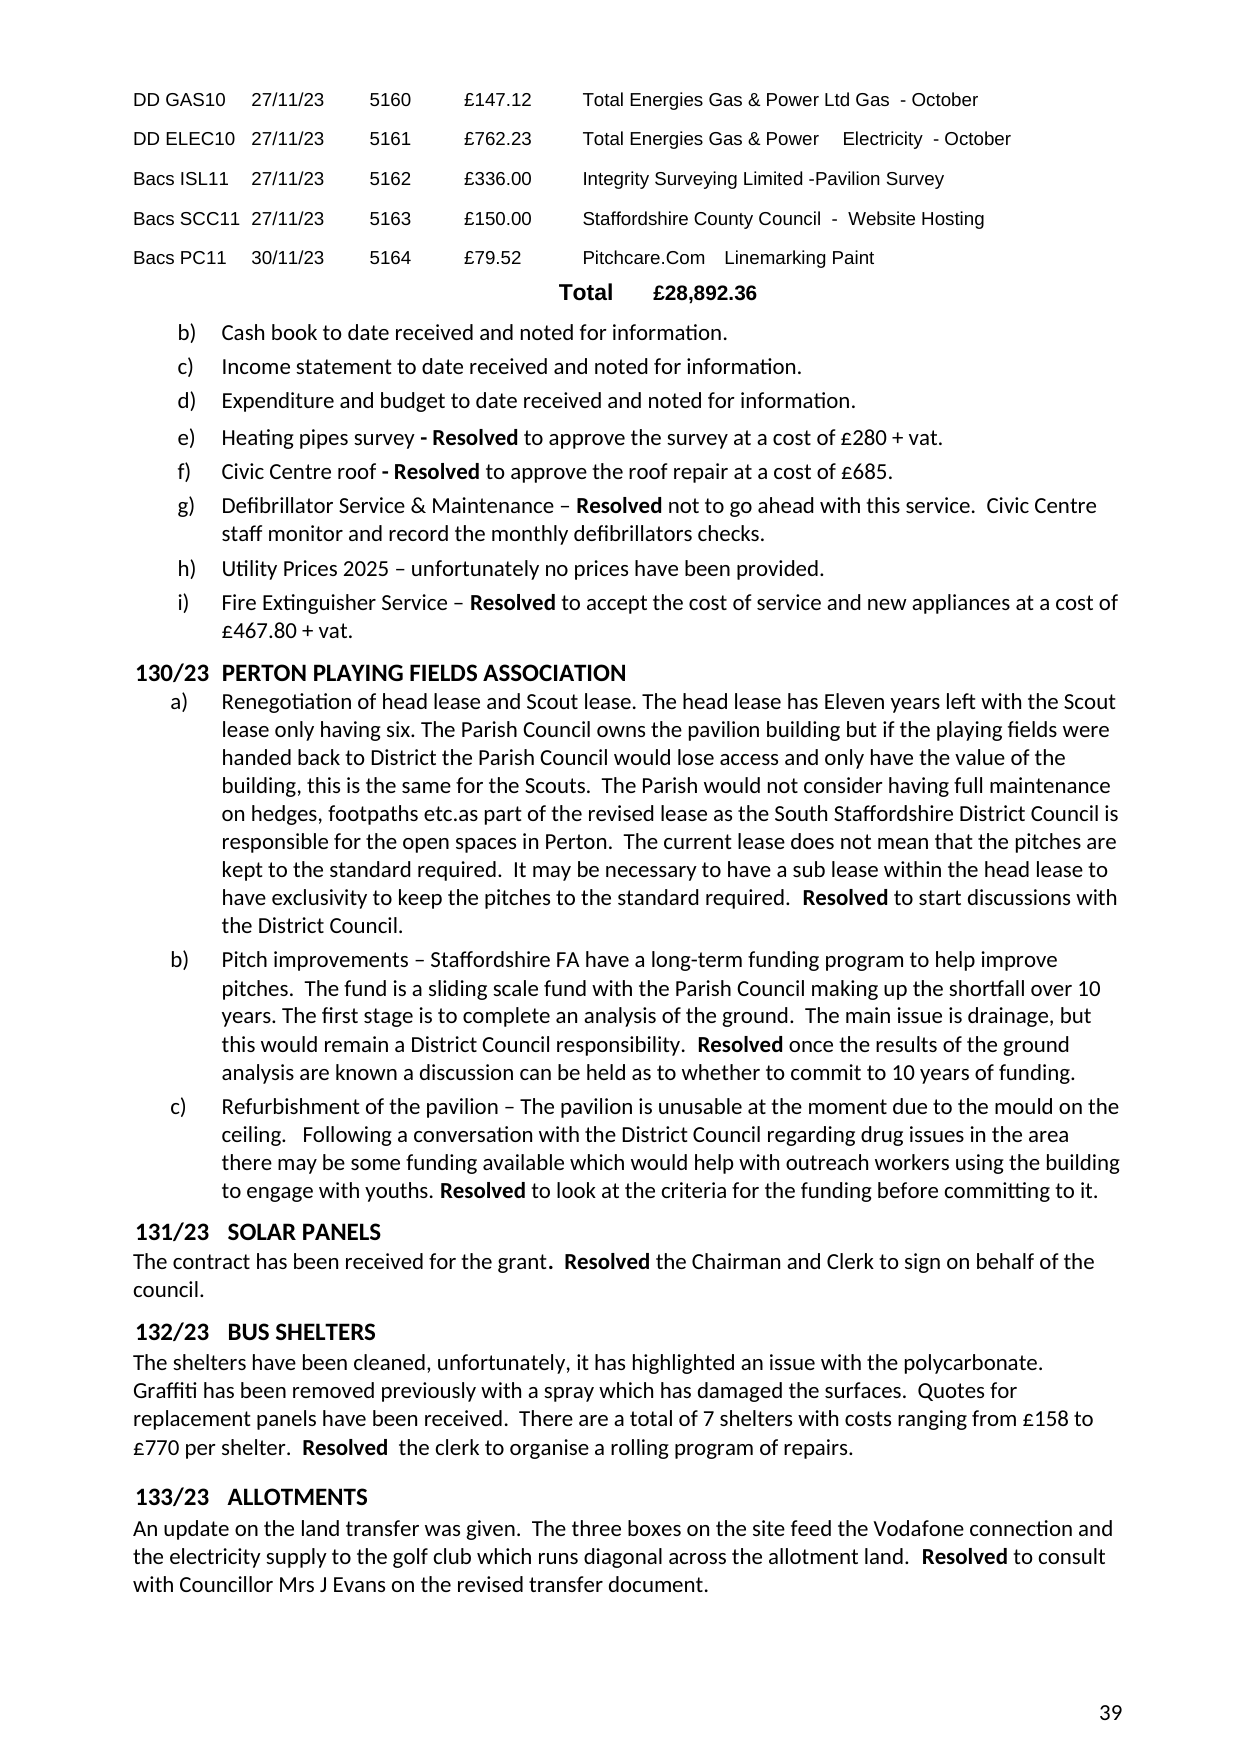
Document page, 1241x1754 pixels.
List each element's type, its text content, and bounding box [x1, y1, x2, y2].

list Refurbishment of the pavilion – The pavilion is unusable at the moment due to the mould on the ceiling. Following a conversation with the District Council regarding drug issues in the area there may be some funding available which would help with outreach workers using the building to engage with youths. Resolved to look at the criteria for the funding before committing to it. [170, 1092, 1122, 1204]
text The contract has been received for the grant. Resolved the Chairman and Clerk to sign on behalf of the council. [133, 1247, 1122, 1303]
list Heating pipes survey - Resolved to approve the survey at a cost of £280 + vat. [177, 423, 1122, 451]
text Total £28,892.36 [535, 279, 1122, 306]
list Fire Extinguisher Service – Resolved to accept the cost of service and new appliances at a cost of £467.80 + vat. [177, 588, 1122, 644]
subtitle 131/23 SOLAR PANELS [135, 1217, 1122, 1247]
list Income statement to date received and noted for information. [177, 352, 1122, 380]
list Renegotiation of head lease and Scout lease. The head lease has Eleven years left with the Scout lease only having six. The Parish Council owns the pavilion building but if the playing fields were handed back to District the Parish Council would lose access and only have the value of the building, this is the same for the Scouts. The Parish would not consider having full maintenance on hedges, footpaths etc.as part of the revised lease as the South Staffordshire District Council is responsible for the open spaces in Perton. The current lease does not mean that the pitches are kept to the standard required. It may be necessary to have a sub lease within the head lease to have exclusivity to keep the pitches to the standard required. Resolved to start discussions with the District Council. [170, 687, 1122, 939]
list Utility Prices 2025 – unfortunately no prices have been provided. [177, 554, 1122, 582]
text DD GAS10 27/11/23 5160 £147.12 Total Energies Gas & Power Ltd Gas - October [133, 89, 1122, 110]
text An update on the land transfer was given. The three boxes on the site feed the Vodafone connection and the electricity supply to the golf club which runs diagonal across the allotment land. Resolved to consult with Councillor Mrs J Evans on the revised transfer document. [133, 1514, 1122, 1598]
subtitle 132/23 BUS SHELTERS [135, 1316, 1122, 1346]
text Bacs PC11 30/11/23 5164 £79.52 Pitchcare.Com Linemarking Paint [133, 247, 1122, 268]
subtitle 130/23 PERTON PLAYING FIELDS ASSOCIATION [135, 657, 1122, 687]
list Defibrillator Service & Maintenance – Resolved not to go ahead with this service. Civic Centre staff monitor and record the monthly defibrillators checks. [177, 492, 1122, 548]
text The shelters have been cleaned, unfortunately, it has highlighted an issue with the polycarbonate. Graffiti has been removed previously with a spray which has damaged the surfaces. Quotes for replacement panels have been received. There are a total of 7 shelters with costs ranging from £158 to £770 per shelter. Resolved the clerk to organise a rolling program of repairs. [133, 1348, 1122, 1461]
text Bacs SCC11 27/11/23 5163 £150.00 Staffordshire County Council - Website Hosting [133, 207, 1122, 229]
list Pitch improvements – Staffordshire FA have a long-term funding program to help improve pitches. The fund is a sliding scale fund with the Parish Council making up the shortfall over 10 years. The first stage is to complete an analysis of the ground. The main issue is drainage, but this would remain a District Council responsibility. Resolved once the results of the ground analysis are known a discussion can be held as to whether to commit to 10 years of funding. [170, 946, 1122, 1086]
list Civic Centre roof - Resolved to approve the roof repair at a cost of £685. [177, 457, 1122, 485]
text Bacs ISL11 27/11/23 5162 £336.00 Integrity Surveying Limited -Pavilion Survey [133, 168, 1122, 189]
list Expenditure and budget to date received and noted for information. [177, 387, 1122, 415]
text DD ELEC10 27/11/23 5161 £762.23 Total Energies Gas & Power Electricity - October [133, 128, 1122, 150]
list Cash book to date received and noted for information. [177, 318, 1122, 346]
subtitle 133/23 ALLOTMENTS [135, 1481, 1122, 1512]
